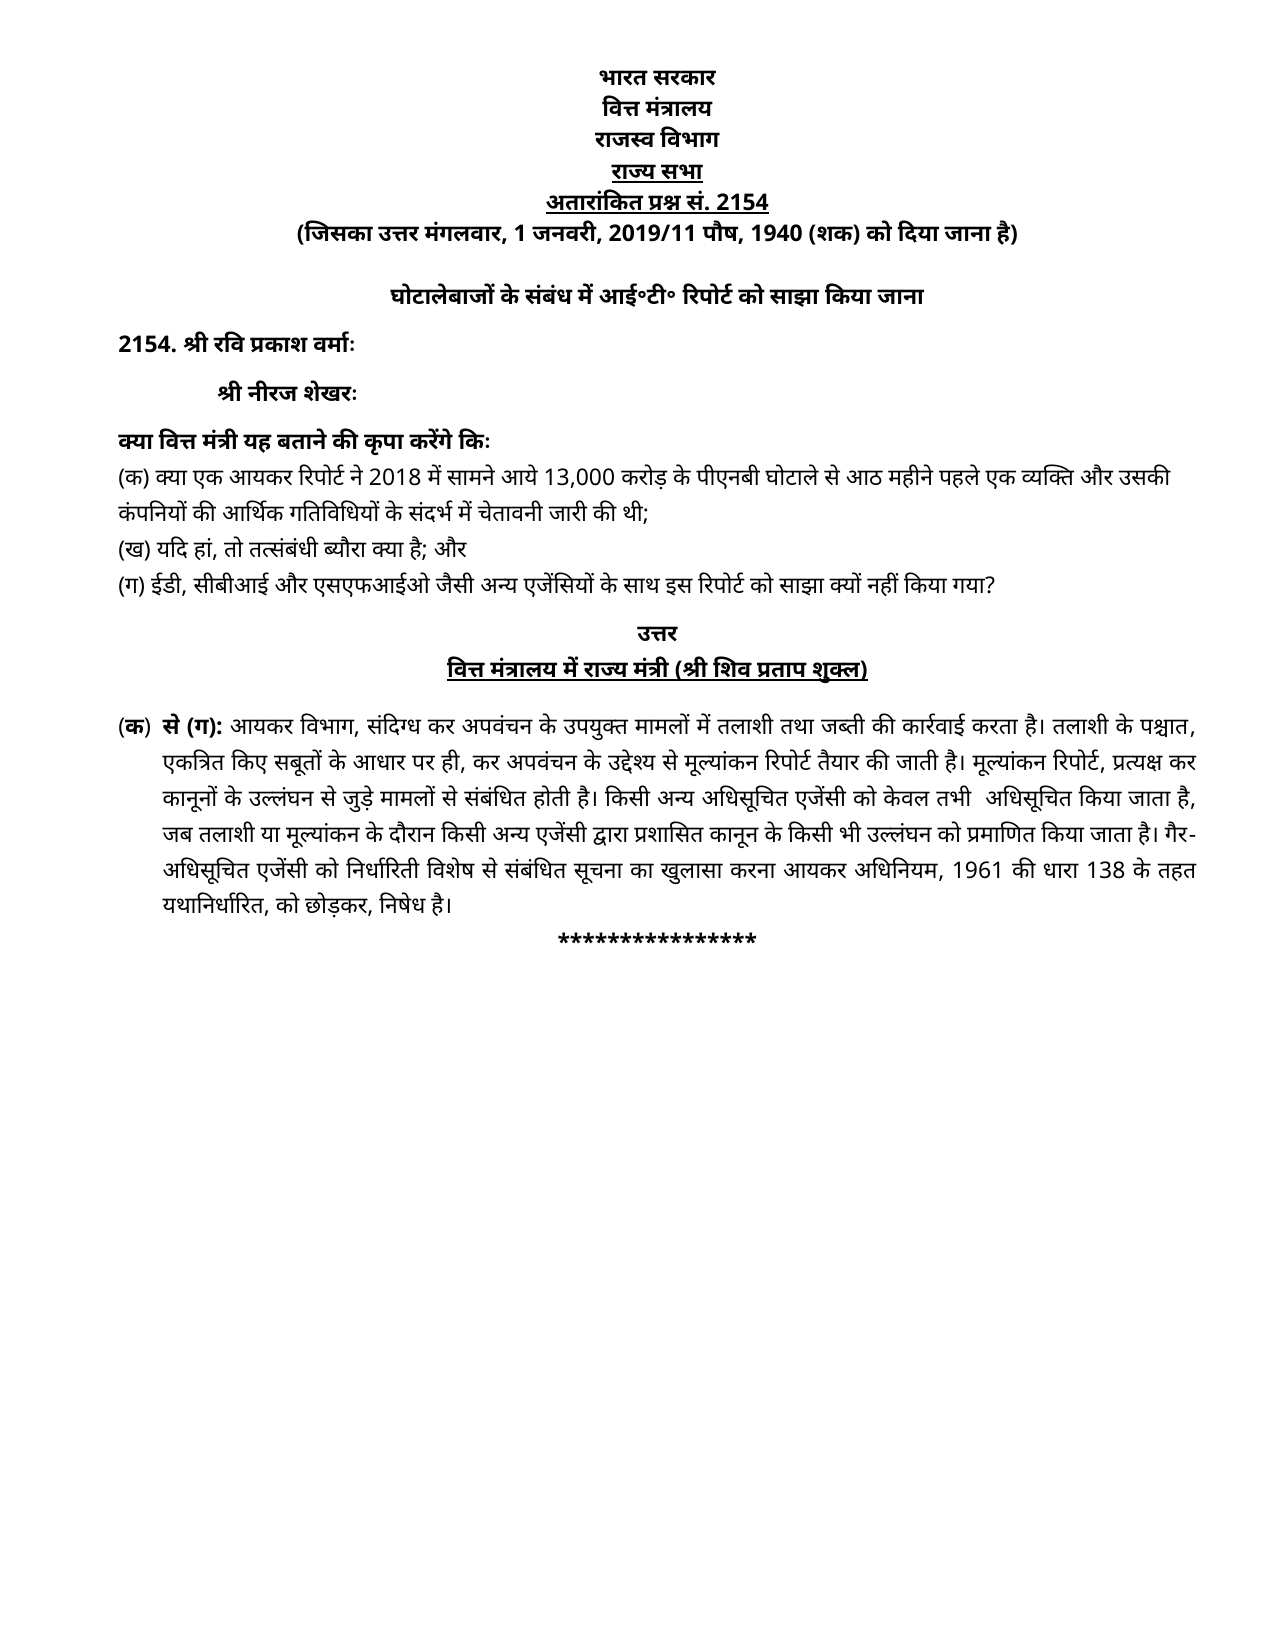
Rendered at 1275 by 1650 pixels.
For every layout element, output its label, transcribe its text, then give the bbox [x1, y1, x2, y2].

text वित्त मंत्रालय में राज्य मंत्री (श्री शिव प्रताप शुक्ल) [118, 653, 1196, 684]
text उत्तर [118, 617, 1196, 648]
text राजस्व विभाग [118, 123, 1196, 154]
text (क) क्या एक आयकर रिपोर्ट ने 2018 में सामने आये 13,000 करोड़ के पीएनबी घोटाले से आठ महीने पहले एक व्यक्ति और उसकी कंपनियों की आर्थिक गतिविधियों के संदर्भ में चेतावनी जारी की थी; [118, 461, 1196, 528]
list से (ग): आयकर विभाग, संदिग्ध कर अपवंचन के उपयुक्त मामलों में तलाशी तथा जब्ती की कार्रवाई करता है। तलाशी के पश्चात, एकत्रित किए सबूतों के आधार पर ही, कर अपवंचन के उद्देश्य से मूल्यांकन रिपोर्ट तैयार की जाती है। मूल्यांकन रिपोर्ट, प्रत्यक्ष कर कानूनों के उल्लंघन से जुड़े मामलों से संबंधित होती है। किसी अन्य अधिसूचित एजेंसी को केवल तभी अधिसूचित किया जाता है, जब तलाशी या मूल्यांकन के दौरान किसी अन्य एजेंसी द्वारा प्रशासित कानून के किसी भी उल्लंघन को प्रमाणित किया जाता है। गैर-अधिसूचित एजेंसी को निर्धारिती विशेष से संबंधित सूचना का खुलासा करना आयकर अधिनियम, 1961 की धारा 138 के तहत यथानिर्धारित, को छोड़कर, निषेध है। [118, 710, 1196, 921]
text भारत सरकार [118, 61, 1196, 92]
text राज्य सभा [118, 154, 1196, 186]
text 2154. श्री रवि प्रकाश वर्माः [118, 328, 1196, 359]
text (ग) ईडी, सीबीआई और एसएफआईओ जैसी अन्य एजेंसियों के साथ इस रिपोर्ट को साझा क्यों नहीं किया गया? [118, 569, 1196, 600]
text श्री नीरज शेखरः [118, 376, 1196, 408]
text क्या वित्त मंत्री यह बताने की कृपा करेंगे किः [118, 425, 1196, 456]
text (ख) यदि हां, तो तत्संबंधी ब्यौरा क्या है; और [118, 533, 1196, 564]
text **************** [118, 925, 1196, 957]
text (जिसका उत्तर मंगलवार, 1 जनवरी, 2019/11 पौष, 1940 (शक) को दिया जाना है) [118, 217, 1196, 248]
text वित्त मंत्रालय [118, 92, 1196, 123]
text घोटालेबाजों के संबंध में आई॰टी॰ रिपोर्ट को साझा किया जाना [118, 279, 1196, 311]
text अतारांकित प्रश्न सं. 2154 [118, 186, 1196, 217]
